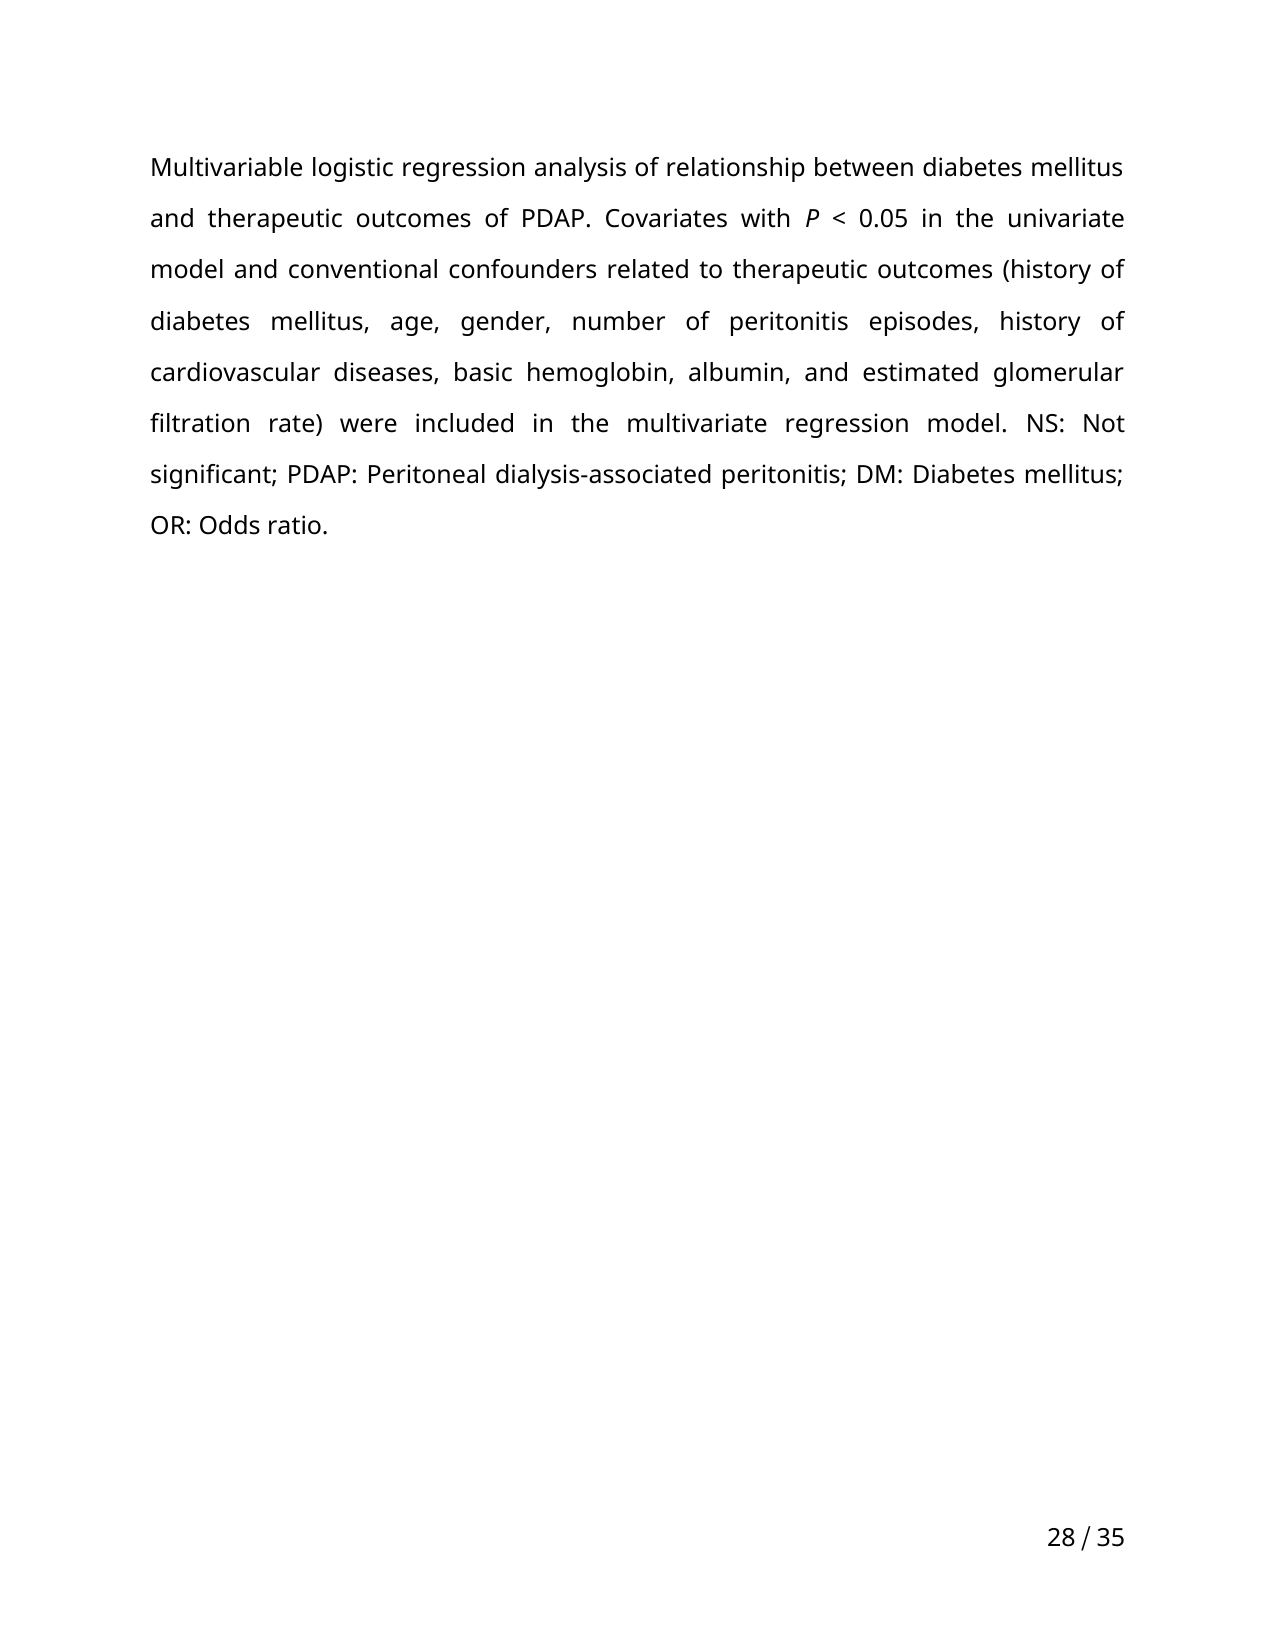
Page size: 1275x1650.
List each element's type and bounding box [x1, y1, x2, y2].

text [150, 150, 1125, 541]
